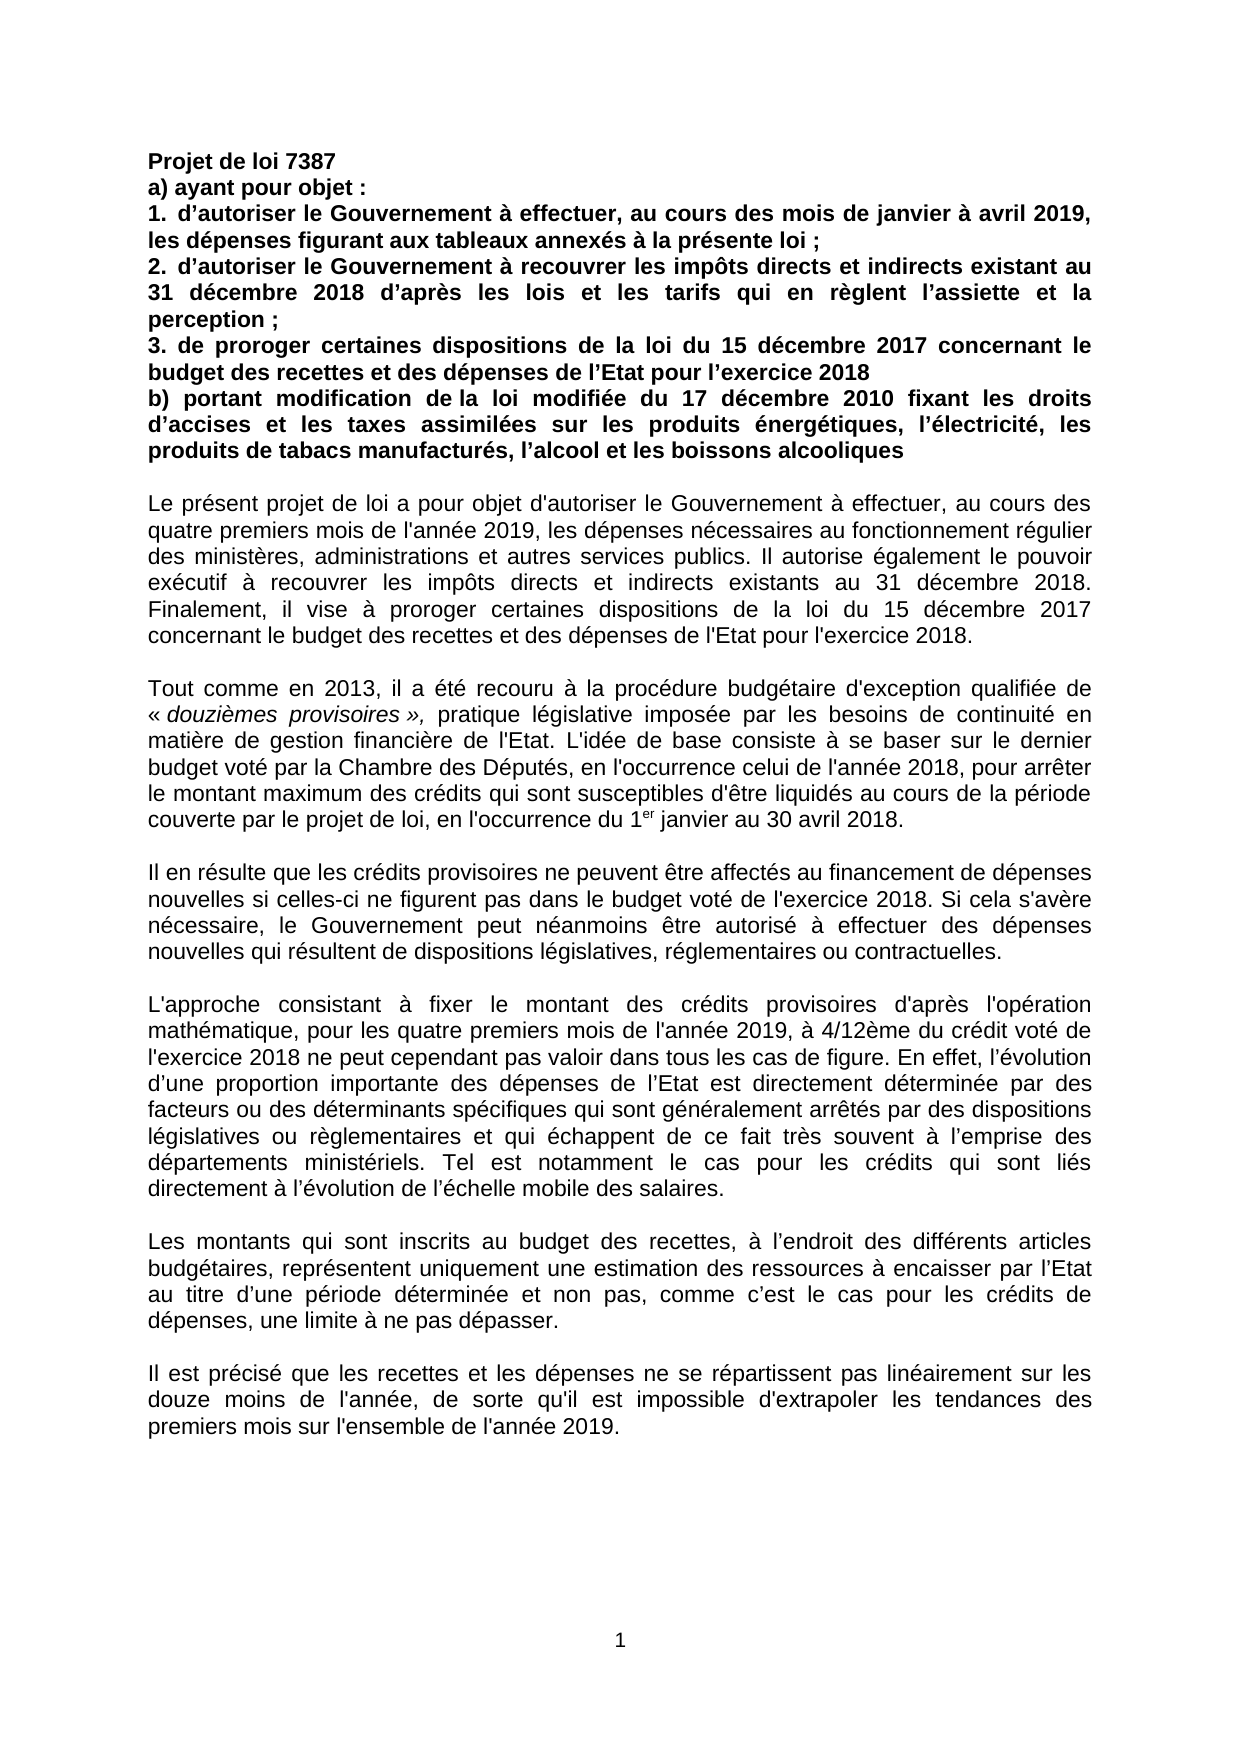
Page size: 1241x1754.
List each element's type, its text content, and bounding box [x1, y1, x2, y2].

text 2. d’autoriser le Gouvernement à recouvrer les impôts directs et indirects existant au 31 décembre 2018 d’après les lois et les tarifs qui en règlent l’assiette et la perception ; [148, 253, 1093, 332]
text L'approche consistant à fixer le montant des crédits provisoires d'après l'opération mathématique, pour les quatre premiers mois de l'année 2019, à 4/12ème du crédit voté de l'exercice 2018 ne peut cependant pas valoir dans tous les cas de figure. En effet, l’évolution d’une proportion importante des dépenses de l’Etat est directement déterminée par des facteurs ou des déterminants spécifiques qui sont généralement arrêtés par des dispositions législatives ou règlementaires et qui échappent de ce fait très souvent à l’emprise des départements ministériels. Tel est notamment le cas pour les crédits qui sont liés directement à l’évolution de l’échelle mobile des salaires. [148, 991, 1093, 1202]
text Tout comme en 2013, il a été recouru à la procédure budgétaire d'exception qualifiée de « douzièmes provisoires », pratique législative imposée par les besoins de continuité en matière de gestion financière de l'Etat. L'idée de base consiste à se baser sur le dernier budget voté par la Chambre des Députés, en l'occurrence celui de l'année 2018, pour arrêter le montant maximum des crédits qui sont susceptibles d'être liquidés au cours de la période couverte par le projet de loi, en l'occurrence du 1er janvier au 30 avril 2018. [148, 675, 1093, 833]
text Projet de loi 7387 [148, 148, 1093, 174]
text Il est précisé que les recettes et les dépenses ne se répartissent pas linéairement sur les douze moins de l'année, de sorte qu'il est impossible d'extrapoler les tendances des premiers mois sur l'ensemble de l'année 2019. [148, 1333, 1093, 1439]
text Il en résulte que les crédits provisoires ne peuvent être affectés au financement de dépenses nouvelles si celles-ci ne figurent pas dans le budget voté de l'exercice 2018. Si cela s'avère nécessaire, le Gouvernement peut néanmoins être autorisé à effectuer des dépenses nouvelles qui résultent de dispositions législatives, réglementaires ou contractuelles. [148, 859, 1093, 964]
text 3. de proroger certaines dispositions de la loi du 15 décembre 2017 concernant le budget des recettes et des dépenses de l’Etat pour l’exercice 2018 [148, 332, 1093, 385]
text b) portant modification de la loi modifiée du 17 décembre 2010 fixant les droits d’accises et les taxes assimilées sur les produits énergétiques, l’électricité, les produits de tabacs manufacturés, l’alcool et les boissons alcooliques [148, 385, 1093, 464]
text a) ayant pour objet : [148, 174, 1093, 200]
text Les montants qui sont inscrits au budget des recettes, à l’endroit des différents articles budgétaires, représentent uniquement une estimation des ressources à encaisser par l’Etat au titre d’une période déterminée et non pas, comme c’est le cas pour les crédits de dépenses, une limite à ne pas dépasser. [148, 1228, 1093, 1333]
text Le présent projet de loi a pour objet d'autoriser le Gouvernement à effectuer, au cours des quatre premiers mois de l'année 2019, les dépenses nécessaires au fonctionnement régulier des ministères, administrations et autres services publics. Il autorise également le pouvoir exécutif à recouvrer les impôts directs et indirects existants au 31 décembre 2018. Finalement, il vise à proroger certaines dispositions de la loi du 15 décembre 2017 concernant le budget des recettes et des dépenses de l'Etat pour l'exercice 2018. [148, 490, 1093, 648]
text 1. d’autoriser le Gouvernement à effectuer, au cours des mois de janvier à avril 2019, les dépenses figurant aux tableaux annexés à la présente loi ; [148, 200, 1093, 253]
